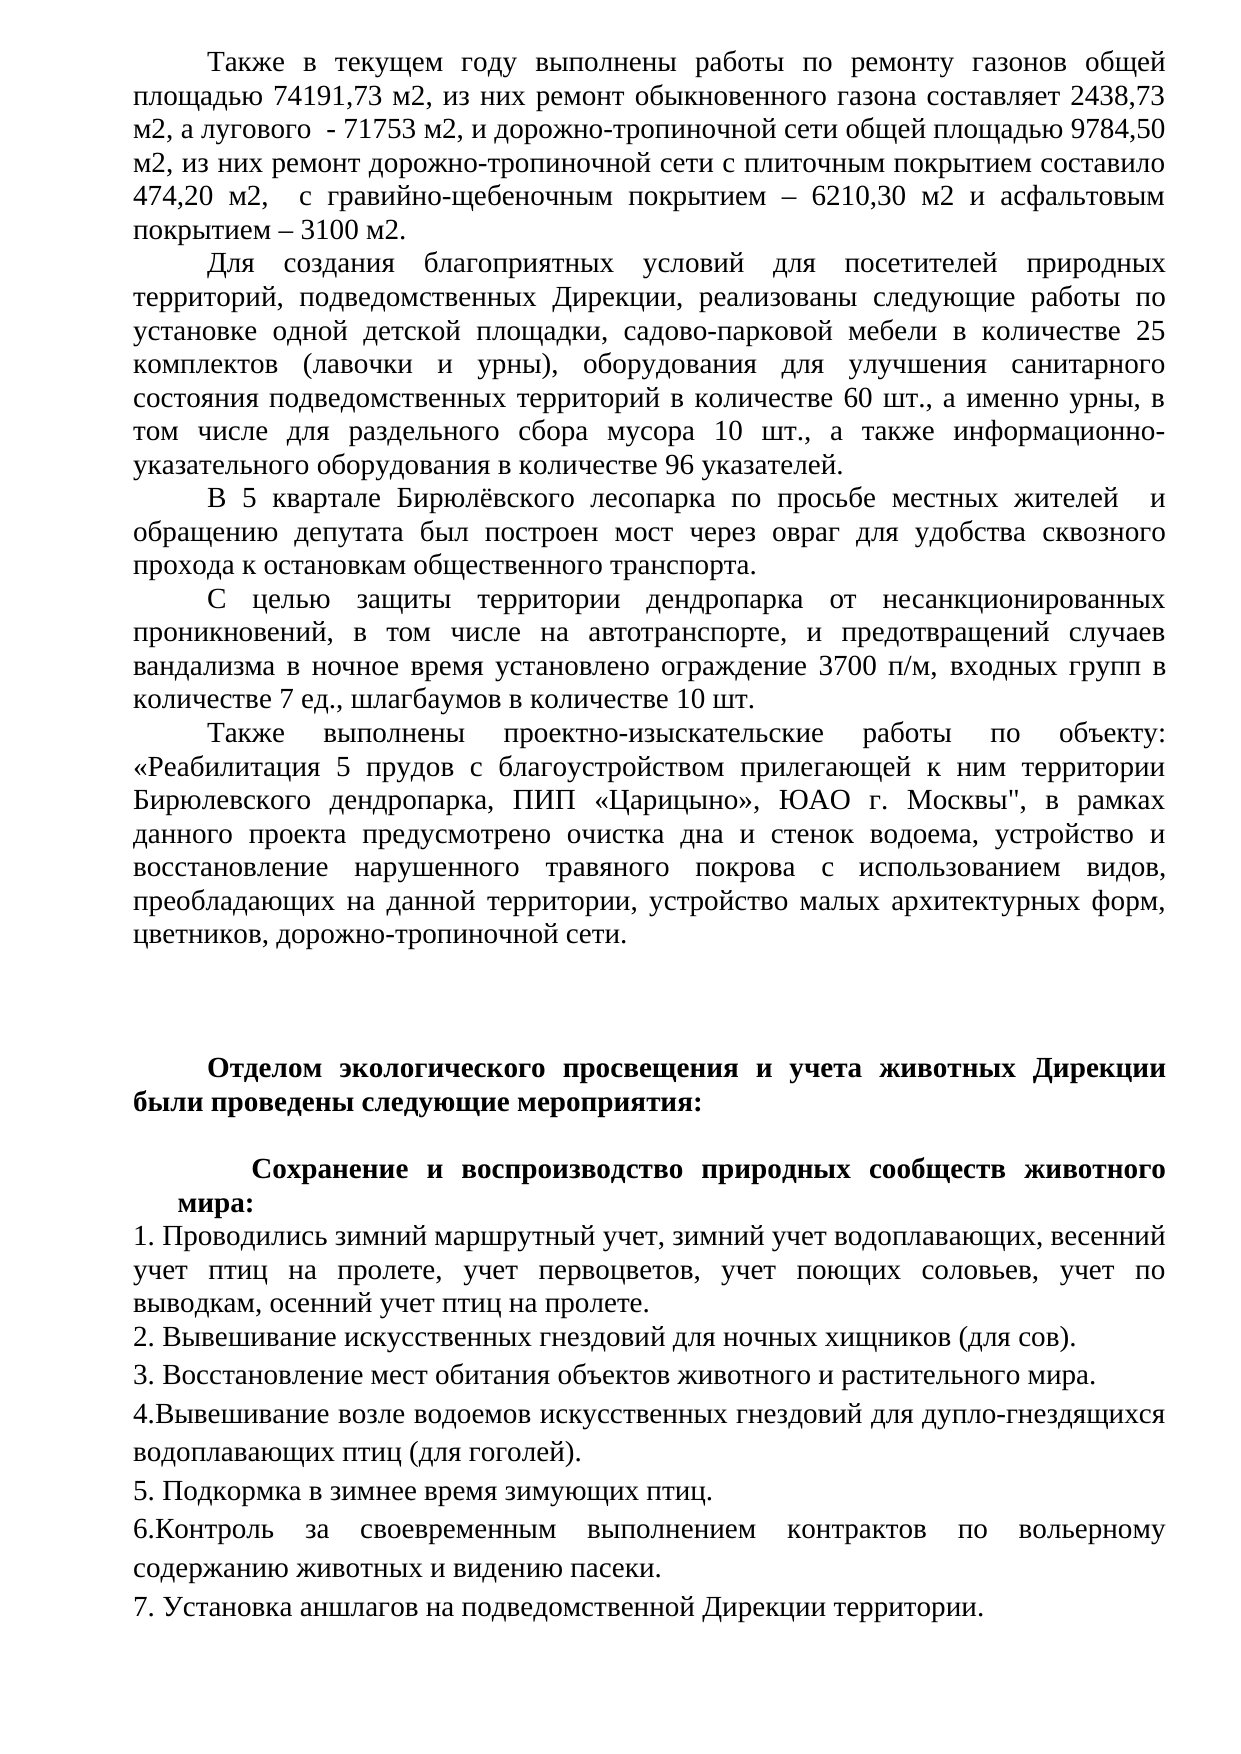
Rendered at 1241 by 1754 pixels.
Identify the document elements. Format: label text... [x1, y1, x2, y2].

text 2. Вывешивание искусственных гнездовий для ночных хищников (для сов). [133, 1319, 1167, 1352]
text 5. Подкормка в зимнее время зимующих птиц. [133, 1473, 1167, 1507]
text С целью защиты территории дендропарка от несанкционированных проникновений, в том числе на автотранспорте, и предотвращений случаев вандализма в ночное время установлено ограждение 3700 п/м, входных групп в количестве 7 ед., шлагбаумов в количестве 10 шт. [133, 581, 1167, 715]
text 1. Проводились зимний маршрутный учет, зимний учет водоплавающих, весенний учет птиц на пролете, учет первоцветов, учет поющих соловьев, учет по выводкам, осенний учет птиц на пролете. [133, 1218, 1167, 1319]
text Для создания благоприятных условий для посетителей природных территорий, подведомственных Дирекции, реализованы следующие работы по установке одной детской площадки, садово-парковой мебели в количестве 25 комплектов (лавочки и урны), оборудования для улучшения санитарного состояния подведомственных территорий в количестве 60 шт., а именно урны, в том числе для раздельного сбора мусора 10 шт., а также информационно-указательного оборудования в количестве 96 указателей. [133, 246, 1167, 480]
text Сохранение и воспроизводство природных сообществ животного мира: [177, 1151, 1167, 1218]
text Также в текущем году выполнены работы по ремонту газонов общей площадью 74191,73 м2, из них ремонт обыкновенного газона составляет 2438,73 м2, а лугового - 71753 м2, и дорожно-тропиночной сети общей площадью 9784,50 м2, из них ремонт дорожно-тропиночной сети с плиточным покрытием составило 474,20 м2, с гравийно-щебеночным покрытием – 6210,30 м2 и асфальтовым покрытием – 3100 м2. [133, 44, 1167, 246]
text 7. Установка аншлагов на подведомственной Дирекции территории. [133, 1589, 1167, 1622]
text 3. Восстановление мест обитания объектов животного и растительного мира. [133, 1357, 1167, 1391]
text В 5 квартале Бирюлёвского лесопарка по просьбе местных жителей и обращению депутата был построен мост через овраг для удобства сквозного прохода к остановкам общественного транспорта. [133, 480, 1167, 581]
text Отделом экологического просвещения и учета животных Дирекции были проведены следующие мероприятия: [133, 1051, 1167, 1118]
text 4.Вывешивание возле водоемов искусственных гнездовий для дупло-гнездящихся водоплавающих птиц (для гоголей). [133, 1396, 1167, 1468]
text 6.Контроль за своевременным выполнением контрактов по вольерному содержанию животных и видению пасеки. [133, 1512, 1167, 1584]
text Также выполнены проектно-изыскательские работы по объекту: «Реабилитация 5 прудов с благоустройством прилегающей к ним территории Бирюлевского дендропарка, ПИП «Царицыно», ЮАО г. Москвы", в рамках данного проекта предусмотрено очистка дна и стенок водоема, устройство и восстановление нарушенного травяного покрова с использованием видов, преобладающих на данной территории, устройство малых архитектурных форм, цветников, дорожно-тропиночной сети. [133, 715, 1167, 950]
